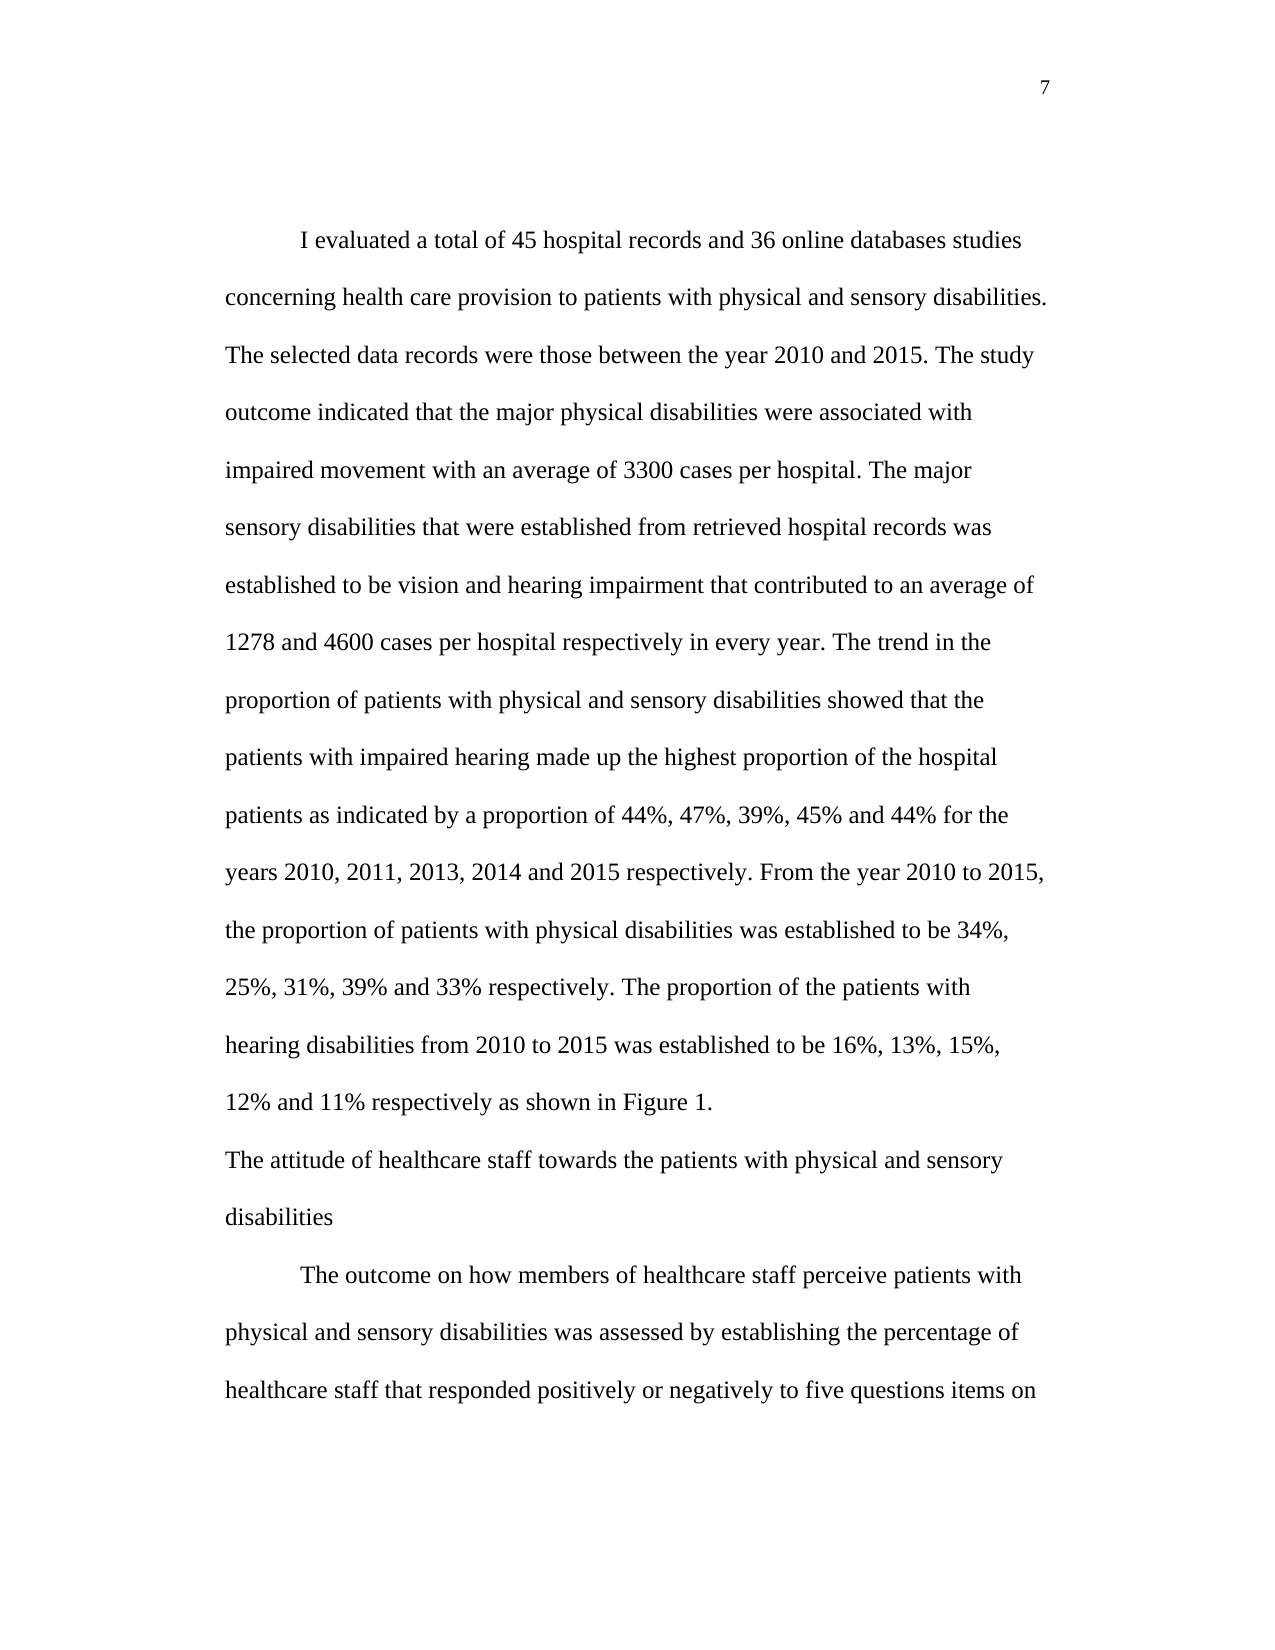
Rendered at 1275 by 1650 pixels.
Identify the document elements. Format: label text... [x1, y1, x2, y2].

text The attitude of healthcare staff towards the patients with physical and sensory disabilities [225, 1145, 1050, 1231]
text I evaluated a total of 45 hospital records and 36 online databases studies concerning health care provision to patients with physical and sensory disabilities. The selected data records were those between the year 2010 and 2015. The study outcome indicated that the major physical disabilities were associated with impaired movement with an average of 3300 cases per hospital. The major sensory disabilities that were established from retrieved hospital records was established to be vision and hearing impairment that contributed to an average of 1278 and 4600 cases per hospital respectively in every year. The trend in the proportion of patients with physical and sensory disabilities showed that the patients with impaired hearing made up the highest proportion of the hospital patients as indicated by a proportion of 44%, 47%, 39%, 45% and 44% for the years 2010, 2011, 2013, 2014 and 2015 respectively. From the year 2010 to 2015, the proportion of patients with physical disabilities was established to be 34%, 25%, 31%, 39% and 33% respectively. The proportion of the patients with hearing disabilities from 2010 to 2015 was established to be 16%, 13%, 15%, 12% and 11% respectively as shown in Figure 1. [225, 225, 1050, 1116]
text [225, 1260, 1050, 1404]
